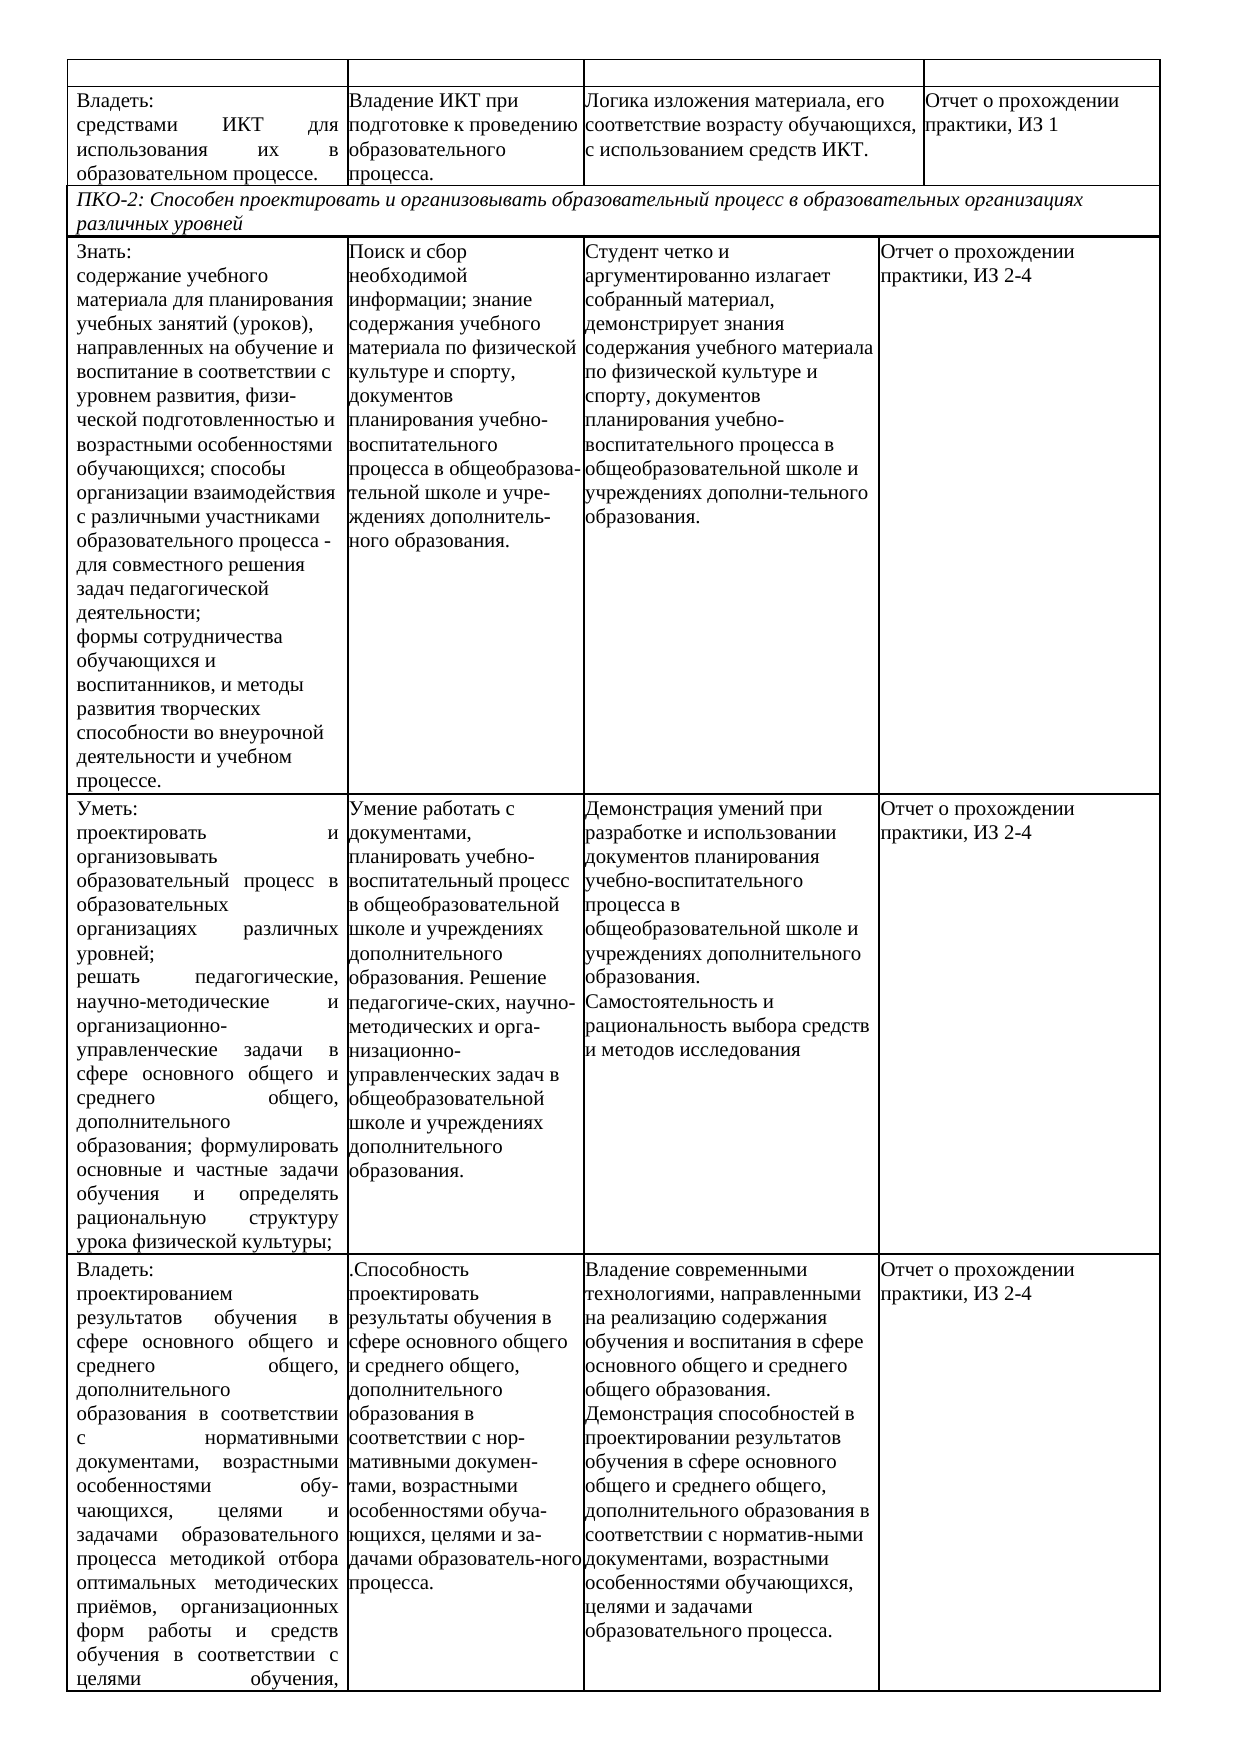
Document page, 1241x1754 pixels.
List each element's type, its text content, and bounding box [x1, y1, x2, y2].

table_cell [68, 60, 347, 86]
table_cell Отчет о прохождении практики, ИЗ 2-4 [880, 238, 1159, 792]
table_cell Владение ИКТ при подготовке к проведению образовательного процесса. [349, 87, 583, 184]
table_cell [349, 60, 583, 86]
table_cell Логика изложения материала, его соответствие возрасту обучающихся, с использованием средств ИКТ. [585, 87, 923, 184]
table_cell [585, 1255, 878, 1690]
table_cell Знать: содержание учебного материала для планирования учебных занятий (уроков), направленных на обучение и воспитание в соответствии с уровнем развития, физи-ческой подготовленностью и возрастными особенностями обучающихся; способы организации взаимодействия с различными участниками образовательного процесса - для совместного решения задач педагогической деятельности; формы сотрудничества обучающихся и воспитанников, и методы развития творческих способности во внеурочной деятельности и учебном процессе. [68, 238, 347, 792]
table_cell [925, 60, 1159, 86]
table_cell Демонстрация умений при разработке и использовании документов планирования учебно-воспитательного процесса в общеобразовательной школе и учреждениях дополнительного образования. Самостоятельность и рациональность выбора средств и методов исследования [585, 795, 878, 1253]
table_cell Отчет о прохождении практики, ИЗ 2-4 [880, 795, 1159, 1253]
table_cell Студент четко и аргументированно излагает собранный материал, демонстрирует знания содержания учебного материала по физической культуре и спорту, документов планирования учебно-воспитательного процесса в общеобразовательной школе и учреждениях дополни-тельного образования. [585, 238, 878, 792]
table_cell Владеть: средствами ИКТ для использования их в образовательном процессе. [68, 87, 347, 184]
table_cell ПКО-2: Способен проектировать и организовывать образовательный процесс в образовательных организациях различных уровней [68, 186, 1159, 235]
table_cell Уметь: проектировать и организовывать образовательный процесс в образовательных организациях различных уровней; решать педагогические, научно-методические и организационно-управленческие задачи в сфере основного общего и среднего общего, дополнительного образования; формулировать основные и частные задачи обучения и определять рациональную структуру урока физической культуры; [68, 795, 347, 1253]
table_cell Поиск и сбор необходимой информации; знание содержания учебного материала по физической культуре и спорту, документов планирования учебно-воспитательного процесса в общеобразова-тельной школе и учре-ждениях дополнитель-ного образования. [349, 238, 583, 792]
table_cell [925, 87, 1159, 184]
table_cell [68, 1255, 347, 1690]
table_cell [585, 60, 923, 86]
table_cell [349, 1255, 583, 1690]
table_cell Умение работать с документами, планировать учебно-воспитательный процесс в общеобразовательной школе и учреждениях дополнительного образования. Решение педагогиче-ских, научно-методических и орга-низационно-управленческих задач в общеобразовательной школе и учреждениях дополнительного образования. [349, 795, 583, 1253]
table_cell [880, 1255, 1159, 1690]
